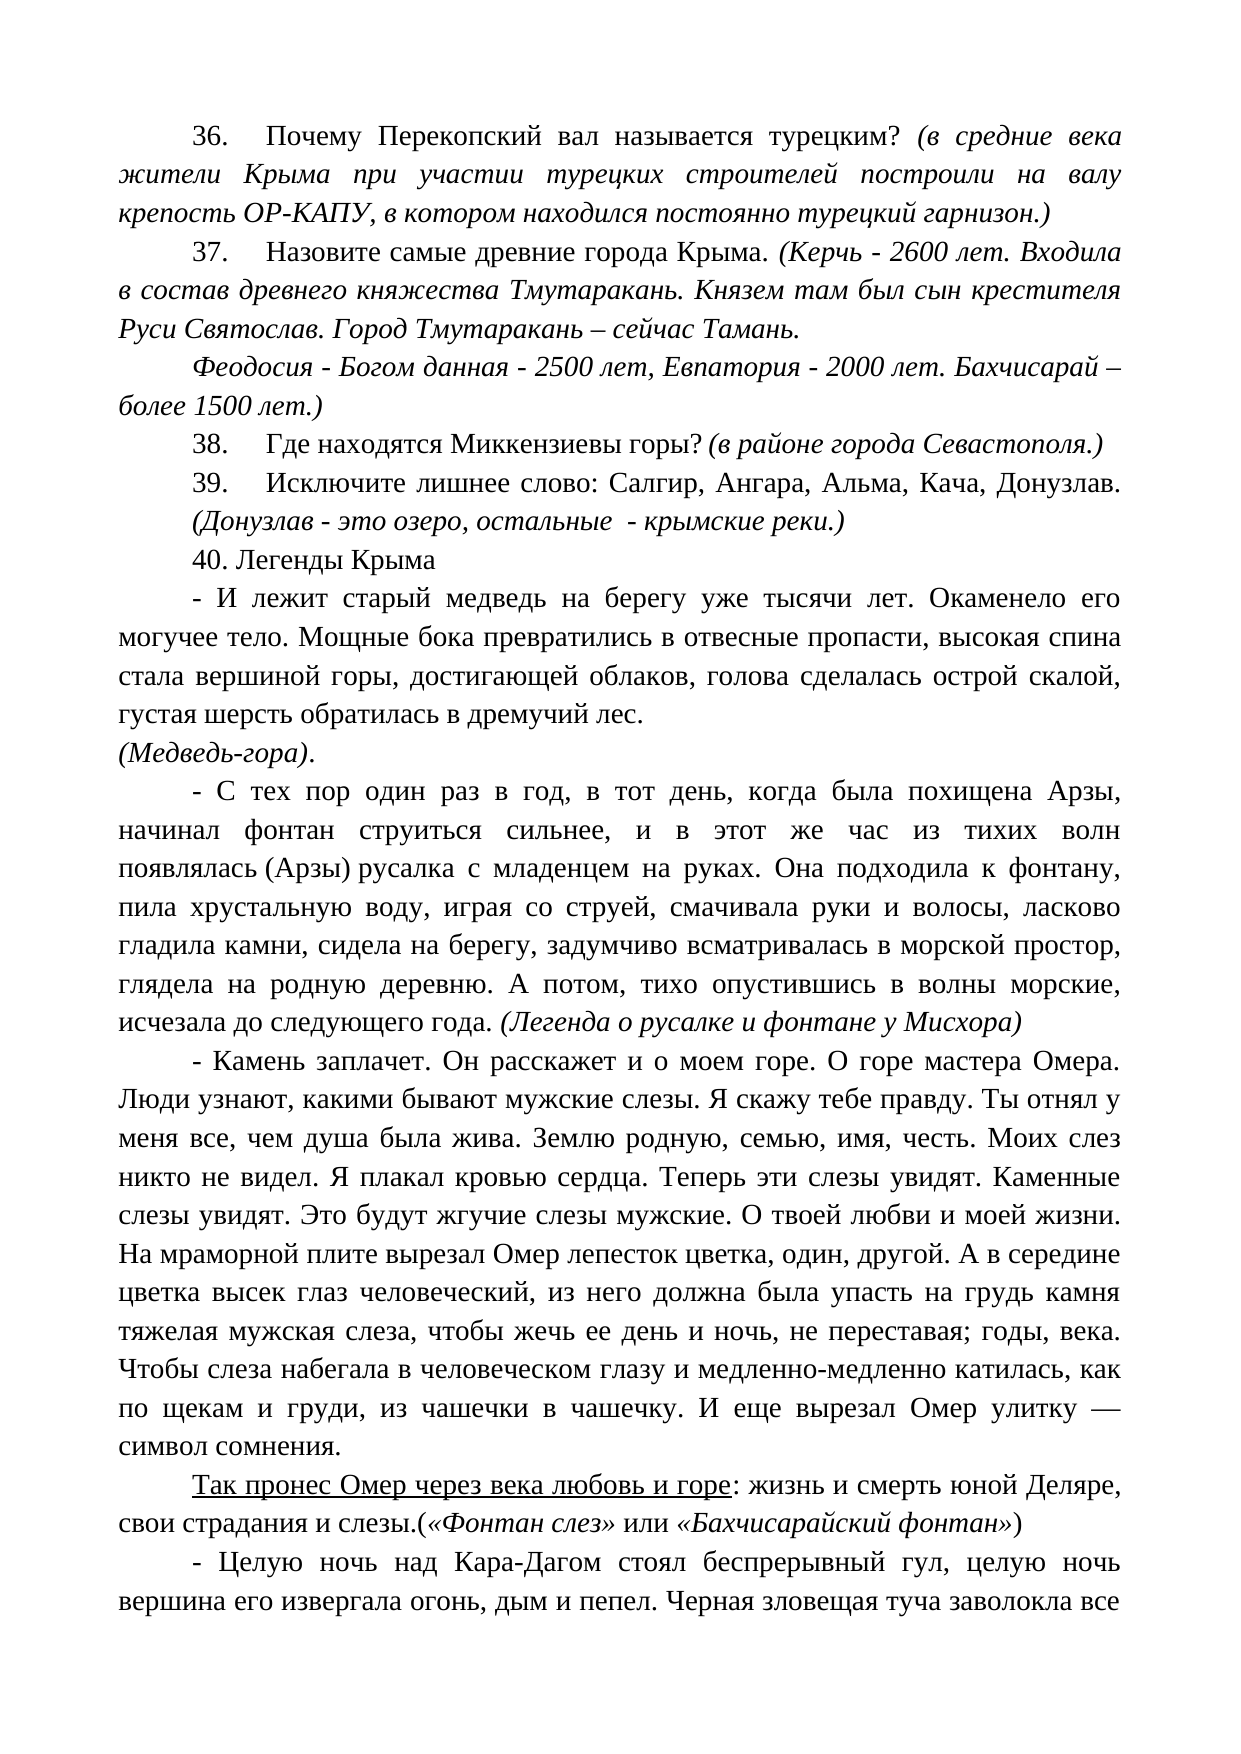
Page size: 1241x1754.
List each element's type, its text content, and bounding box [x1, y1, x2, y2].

text 37. Назовите самые древние города Крыма. (Керчь - 2600 лет. Входила в состав древнего княжества Тмутаракань. Князем там был сын крестителя Руси Святослав. Город Тмутаракань – сейчас Тамань. [118, 234, 1122, 344]
text 39. Исключите лишнее слово: Салгир, Ангара, Альма, Кача, Донузлав. (Донузлав - это озеро, остальные - крымские реки.) [118, 465, 1122, 537]
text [118, 1544, 1122, 1616]
text Так пронес Омер через века любовь и горе: жизнь и смерть юной Деляре, свои страдания и слезы.(«Фонтан слез» или «Бахчисарайский фонтан») [118, 1467, 1122, 1539]
text 38. Где находятся Миккензиевы горы? (в районе города Севастополя.) [118, 426, 1122, 460]
text 36. Почему Перекопский вал называется турецким? (в средние века жители Крыма при участии турецких строителей построили на валу крепость ОР-КАПУ, в котором находился постоянно турецкий гарнизон.) [118, 118, 1122, 229]
text Феодосия - Богом данная - 2500 лет, Евпатория - 2000 лет. Бахчисарай – более 1500 лет.) [118, 349, 1122, 421]
text - С тех пор один раз в год, в тот день, когда была похищена Арзы, начинал фонтан струиться сильнее, и в этот же час из тихих волн появлялась (Арзы) русалка с младенцем на руках. Она подходила к фонтану, пила хрустальную воду, играя со струей, смачивала руки и волосы, ласково гладила камни, сидела на берегу, задумчиво всматривалась в морской простор, глядела на родную деревню. А потом, тихо опустившись в волны морские, исчезала до следующего года. (Легенда о русалке и фонтане у Мисхора) [118, 773, 1122, 1038]
text 40. Легенды Крыма [118, 542, 1122, 576]
text (Медведь-гора). [118, 735, 1122, 768]
text - И лежит старый медведь на берегу уже тысячи лет. Окаменело его могучее тело. Мощные бока превратились в отвесные пропасти, высокая спина стала вершиной горы, достигающей облаков, голова сделалась острой скалой, густая шерсть обратилась в дремучий лес. [118, 581, 1122, 730]
text - Камень заплачет. Он расскажет и о моем горе. О горе мастера Омера. Люди узнают, какими бывают мужские слезы. Я скажу тебе правду. Ты отнял у меня все, чем душа была жива. Землю родную, семью, имя, честь. Моих слез никто не видел. Я плакал кровью сердца. Теперь эти слезы увидят. Каменные слезы увидят. Это будут жгучие слезы мужские. О твоей любви и моей жизни. На мраморной плите вырезал Омер лепесток цветка, один, другой. А в середине цветка высек глаз человеческий, из него должна была упасть на грудь камня тяжелая мужская слеза, чтобы жечь ее день и ночь, не переставая; годы, века. Чтобы слеза набегала в человеческом глазу и медленно-медленно катилась, как по щекам и груди, из чашечки в чашечку. И еще вырезал Омер улитку — символ сомнения. [118, 1043, 1122, 1462]
